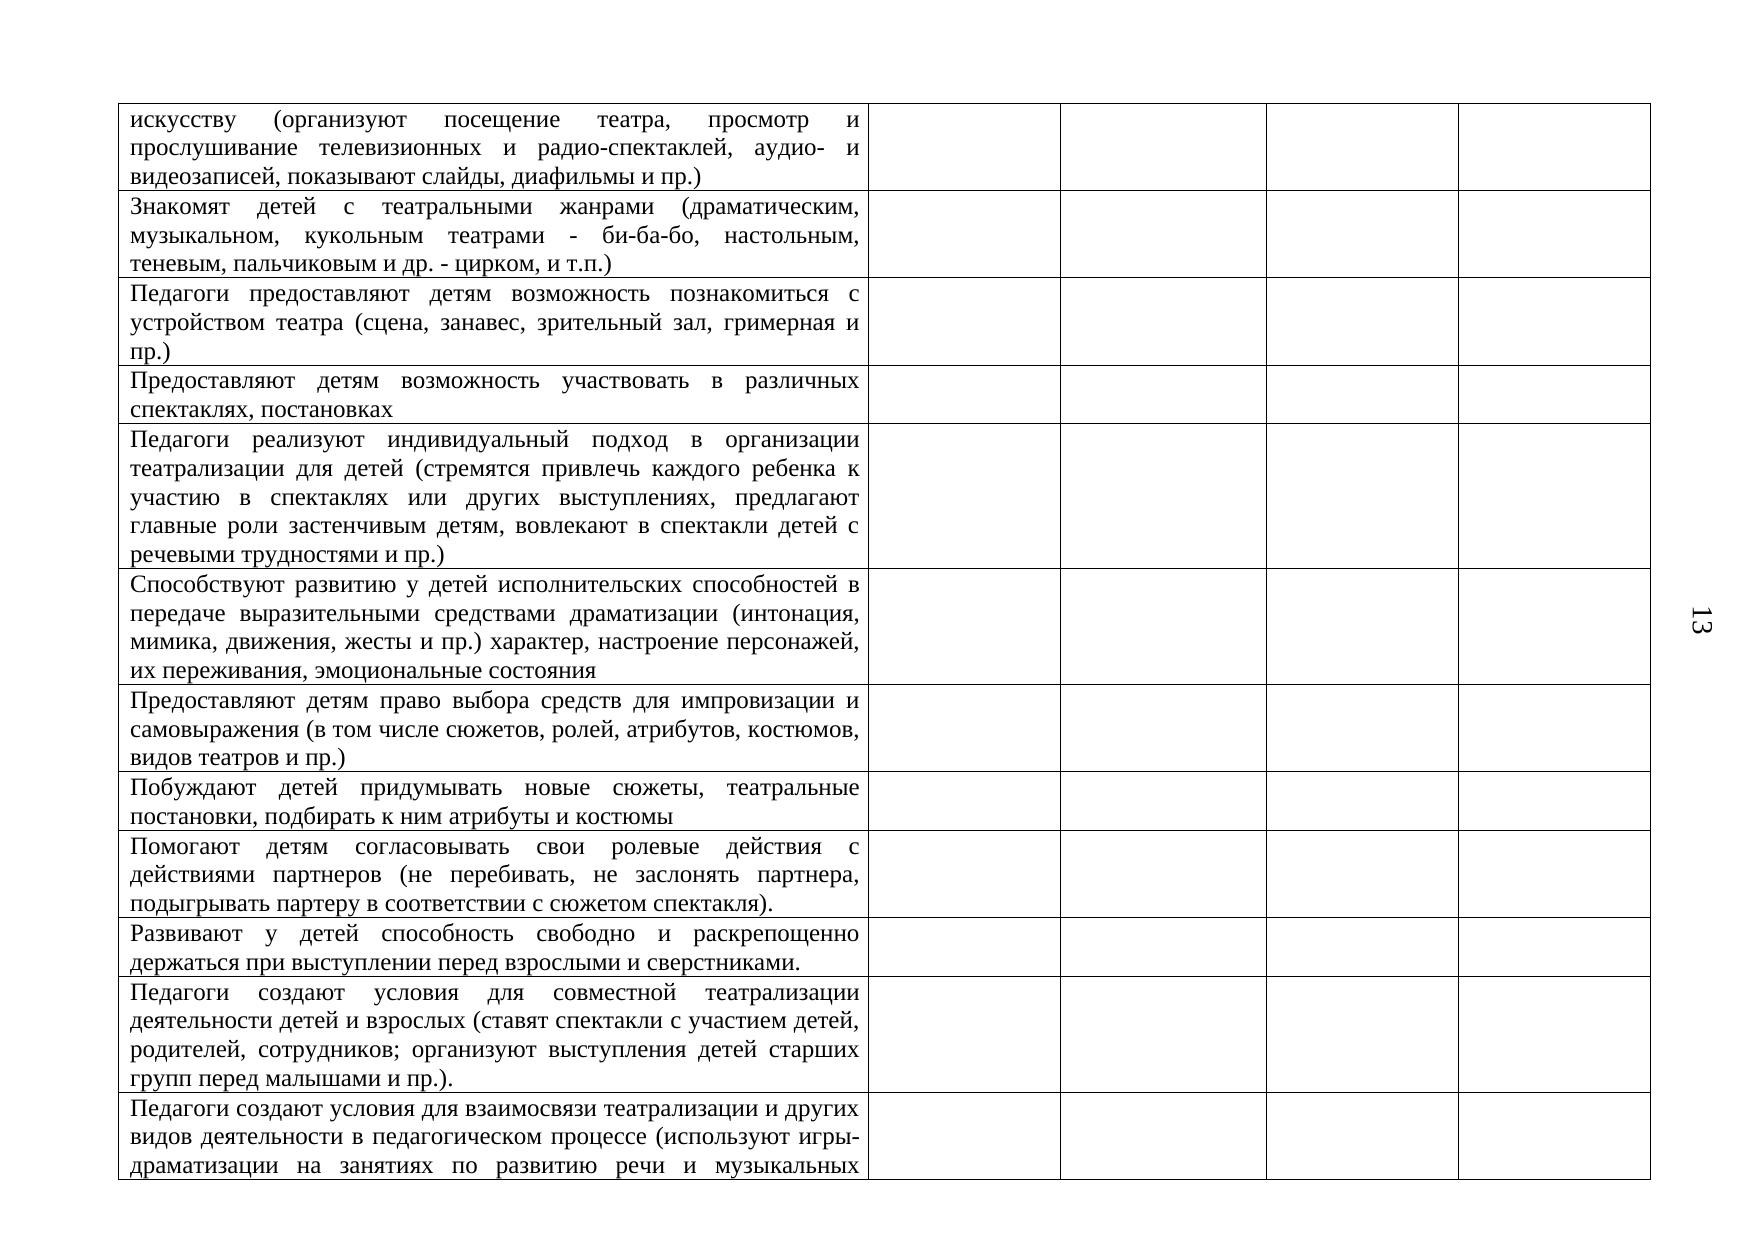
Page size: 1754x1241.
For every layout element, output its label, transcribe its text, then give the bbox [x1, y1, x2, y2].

table_cell [1061, 191, 1266, 277]
table_cell [869, 977, 1060, 1092]
table_cell [1267, 1093, 1458, 1179]
table_cell [1267, 569, 1458, 684]
table_cell [1459, 831, 1650, 917]
table_cell [1459, 918, 1650, 976]
table_cell Педагоги реализуют индивидуальный подход в организации театрализации для детей (стремятся привлечь каждого ребенка к участию в спектаклях или других выступлениях, предлагают главные роли застенчивым детям, вовлекают в спектакли детей с речевыми трудностями и пр.) [119, 424, 868, 568]
table_cell [1267, 191, 1458, 277]
table_cell Помогают детям согласовывать свои ролевые действия с действиями партнеров (не перебивать, не заслонять партнера, подыгрывать партеру в соответствии с сюжетом спектакля). [119, 831, 868, 917]
table_cell [869, 772, 1060, 830]
table_cell [1459, 278, 1650, 364]
table_cell [1459, 191, 1650, 277]
table_cell [869, 278, 1060, 364]
table_cell [1061, 831, 1266, 917]
table_cell Знакомят детей с театральными жанрами (драматическим, музыкальном, кукольным театрами - би-ба-бо, настольным, теневым, пальчиковым и др. - цирком, и т.п.) [119, 191, 868, 277]
table_cell [1459, 104, 1650, 190]
table_cell [1061, 278, 1266, 364]
table_cell [1061, 772, 1266, 830]
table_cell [119, 1093, 868, 1179]
table_cell [1061, 685, 1266, 771]
table_cell Педагоги предоставляют детям возможность познакомиться с устройством театра (сцена, занавес, зрительный зал, гримерная и пр.) [119, 278, 868, 364]
table_cell [1459, 977, 1650, 1092]
table_cell [1459, 1093, 1650, 1179]
table_cell Педагоги создают условия для совместной театрализации деятельности детей и взрослых (ставят спектакли с участием детей, родителей, сотрудников; организуют выступления детей старших групп перед малышами и пр.). [119, 977, 868, 1092]
table_cell [869, 918, 1060, 976]
table_cell [1061, 977, 1266, 1092]
table_cell [869, 569, 1060, 684]
table_cell [869, 685, 1060, 771]
table_cell [1061, 366, 1266, 423]
table_cell Способствуют развитию у детей исполнительских способностей в передаче выразительными средствами драматизации (интонация, мимика, движения, жесты и пр.) характер, настроение персонажей, их переживания, эмоциональные состояния [119, 569, 868, 684]
table_cell [869, 191, 1060, 277]
table_cell Предоставляют детям право выбора средств для импровизации и самовыражения (в том числе сюжетов, ролей, атрибутов, костюмов, видов театров и пр.) [119, 685, 868, 771]
table_cell [1459, 424, 1650, 568]
table_cell [1267, 918, 1458, 976]
table_cell [1459, 685, 1650, 771]
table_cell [119, 104, 868, 190]
table_cell [1061, 104, 1266, 190]
table_cell [1267, 685, 1458, 771]
table_cell [1061, 1093, 1266, 1179]
table_cell [1267, 366, 1458, 423]
table_cell [1267, 831, 1458, 917]
table_cell [869, 1093, 1060, 1179]
table_cell [1267, 772, 1458, 830]
table_cell [1459, 569, 1650, 684]
table_cell [869, 831, 1060, 917]
table_cell [869, 424, 1060, 568]
table_cell [1061, 424, 1266, 568]
table_cell [1267, 104, 1458, 190]
table_cell Побуждают детей придумывать новые сюжеты, театральные постановки, подбирать к ним атрибуты и костюмы [119, 772, 868, 830]
table_cell [1061, 918, 1266, 976]
table_cell [1459, 772, 1650, 830]
table_cell Развивают у детей способность свободно и раскрепощенно держаться при выступлении перед взрослыми и сверстниками. [119, 918, 868, 976]
table_cell [1267, 977, 1458, 1092]
table_cell Предоставляют детям возможность участвовать в различных спектаклях, постановках [119, 366, 868, 423]
table_cell [1267, 278, 1458, 364]
table_cell [1267, 424, 1458, 568]
table_cell [1459, 366, 1650, 423]
table_cell [1061, 569, 1266, 684]
table_cell [869, 366, 1060, 423]
table_cell [869, 104, 1060, 190]
